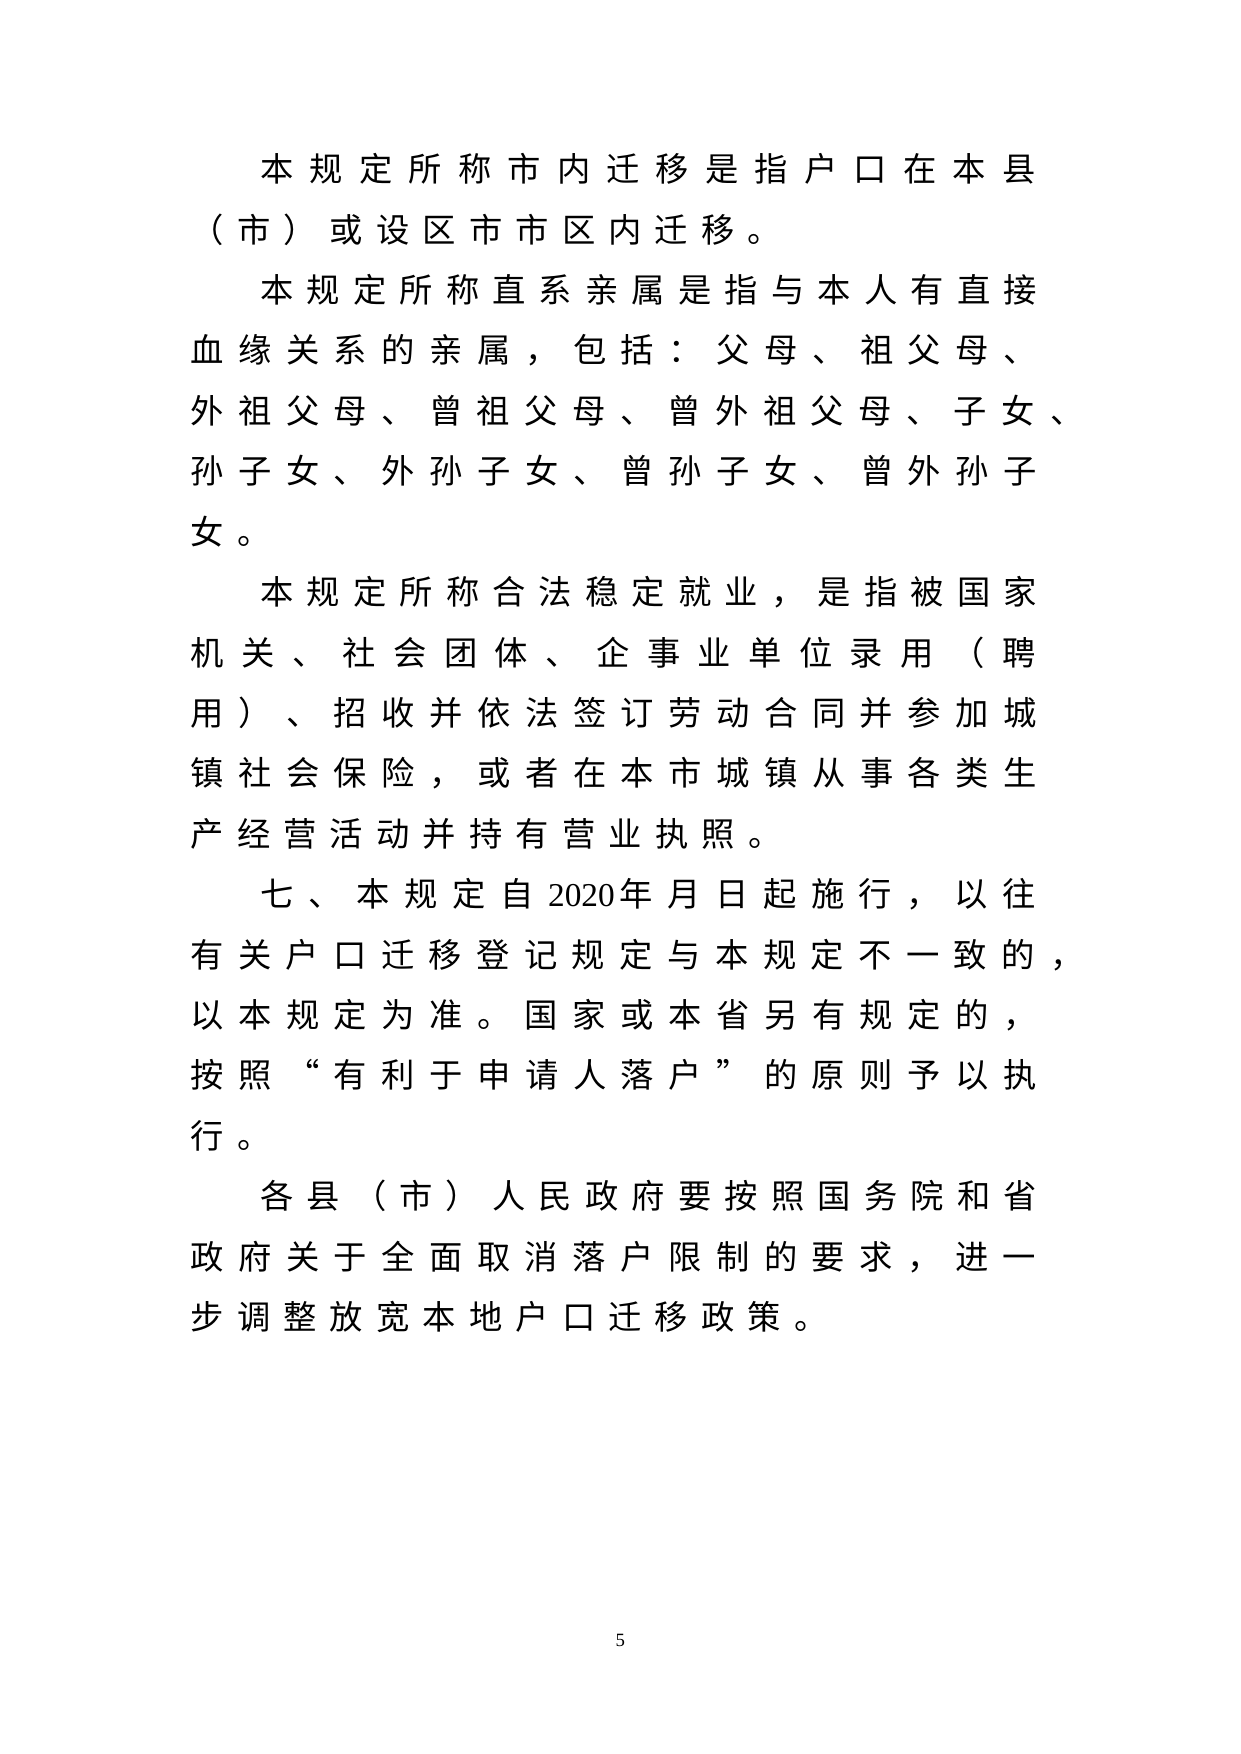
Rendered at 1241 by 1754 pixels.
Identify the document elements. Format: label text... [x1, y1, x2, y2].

text 本规定所称直系亲属是指与本人有直接血缘关系的亲属，包括：父母、祖父母、外祖父母、曾祖父母、曾外祖父母、子女、孙子女、外孙子女、曾孙子女、曾外孙子女。 [190, 258, 1050, 560]
text 本规定所称合法稳定就业，是指被国家机关、社会团体、企事业单位录用（聘用）、招收并依法签订劳动合同并参加城镇社会保险，或者在本市城镇从事各类生产经营活动并持有营业执照。 [190, 560, 1050, 862]
text 各县（市）人民政府要按照国务院和省政府关于全面取消落户限制的要求，进一步调整放宽本地户口迁移政策。 [190, 1164, 1050, 1345]
text 七、本规定自2020年月日起施行，以往有关户口迁移登记规定与本规定不一致的，以本规定为准。国家或本省另有规定的，按照“有利于申请人落户”的原则予以执行。 [190, 862, 1050, 1164]
text 本规定所称市内迁移是指户口在本县（市）或设区市市区内迁移。 [190, 137, 1050, 258]
